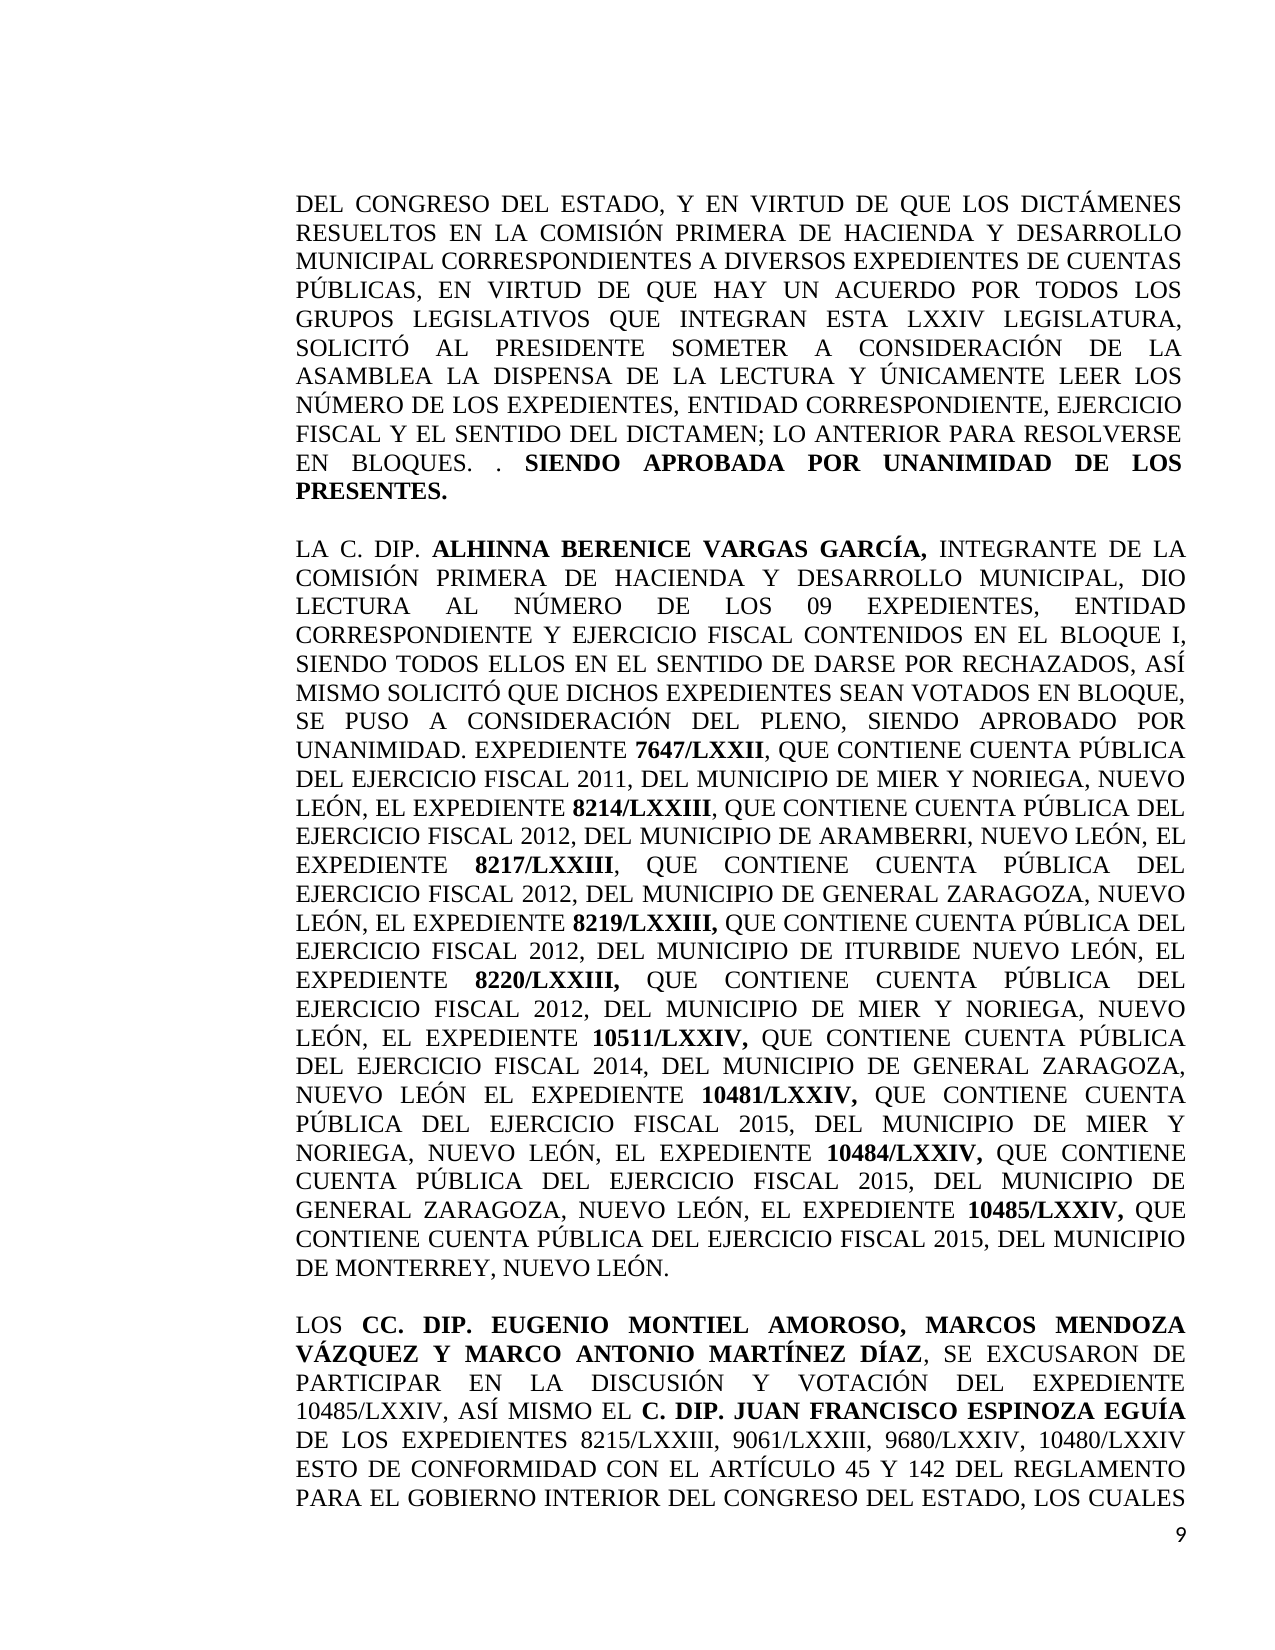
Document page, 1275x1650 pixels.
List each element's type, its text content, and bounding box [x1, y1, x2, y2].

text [295, 189, 1183, 505]
text LA C. DIP. ALHINNA BERENICE VARGAS GARCÍA, INTEGRANTE DE LA COMISIÓN PRIMERA DE HACIENDA Y DESARROLLO MUNICIPAL, DIO LECTURA AL NÚMERO DE LOS 09 EXPEDIENTES, ENTIDAD CORRESPONDIENTE Y EJERCICIO FISCAL CONTENIDOS EN EL BLOQUE I, SIENDO TODOS ELLOS EN EL SENTIDO DE DARSE POR RECHAZADOS, ASÍ MISMO SOLICITÓ QUE DICHOS EXPEDIENTES SEAN VOTADOS EN BLOQUE, SE PUSO A CONSIDERACIÓN DEL PLENO, SIENDO APROBADO POR UNANIMIDAD. EXPEDIENTE 7647/LXXII, QUE CONTIENE CUENTA PÚBLICA DEL EJERCICIO FISCAL 2011, DEL MUNICIPIO DE MIER Y NORIEGA, NUEVO LEÓN, EL EXPEDIENTE 8214/LXXIII, QUE CONTIENE CUENTA PÚBLICA DEL EJERCICIO FISCAL 2012, DEL MUNICIPIO DE ARAMBERRI, NUEVO LEÓN, EL EXPEDIENTE 8217/LXXIII, QUE CONTIENE CUENTA PÚBLICA DEL EJERCICIO FISCAL 2012, DEL MUNICIPIO DE GENERAL ZARAGOZA, NUEVO LEÓN, EL EXPEDIENTE 8219/LXXIII, QUE CONTIENE CUENTA PÚBLICA DEL EJERCICIO FISCAL 2012, DEL MUNICIPIO DE ITURBIDE NUEVO LEÓN, EL EXPEDIENTE 8220/LXXIII, QUE CONTIENE CUENTA PÚBLICA DEL EJERCICIO FISCAL 2012, DEL MUNICIPIO DE MIER Y NORIEGA, NUEVO LEÓN, EL EXPEDIENTE 10511/LXXIV, QUE CONTIENE CUENTA PÚBLICA DEL EJERCICIO FISCAL 2014, DEL MUNICIPIO DE GENERAL ZARAGOZA, NUEVO LEÓN EL EXPEDIENTE 10481/LXXIV, QUE CONTIENE CUENTA PÚBLICA DEL EJERCICIO FISCAL 2015, DEL MUNICIPIO DE MIER Y NORIEGA, NUEVO LEÓN, EL EXPEDIENTE 10484/LXXIV, QUE CONTIENE CUENTA PÚBLICA DEL EJERCICIO FISCAL 2015, DEL MUNICIPIO DE GENERAL ZARAGOZA, NUEVO LEÓN, EL EXPEDIENTE 10485/LXXIV, QUE CONTIENE CUENTA PÚBLICA DEL EJERCICIO FISCAL 2015, DEL MUNICIPIO DE MONTERREY, NUEVO LEÓN. [295, 534, 1186, 1281]
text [295, 1310, 1186, 1511]
